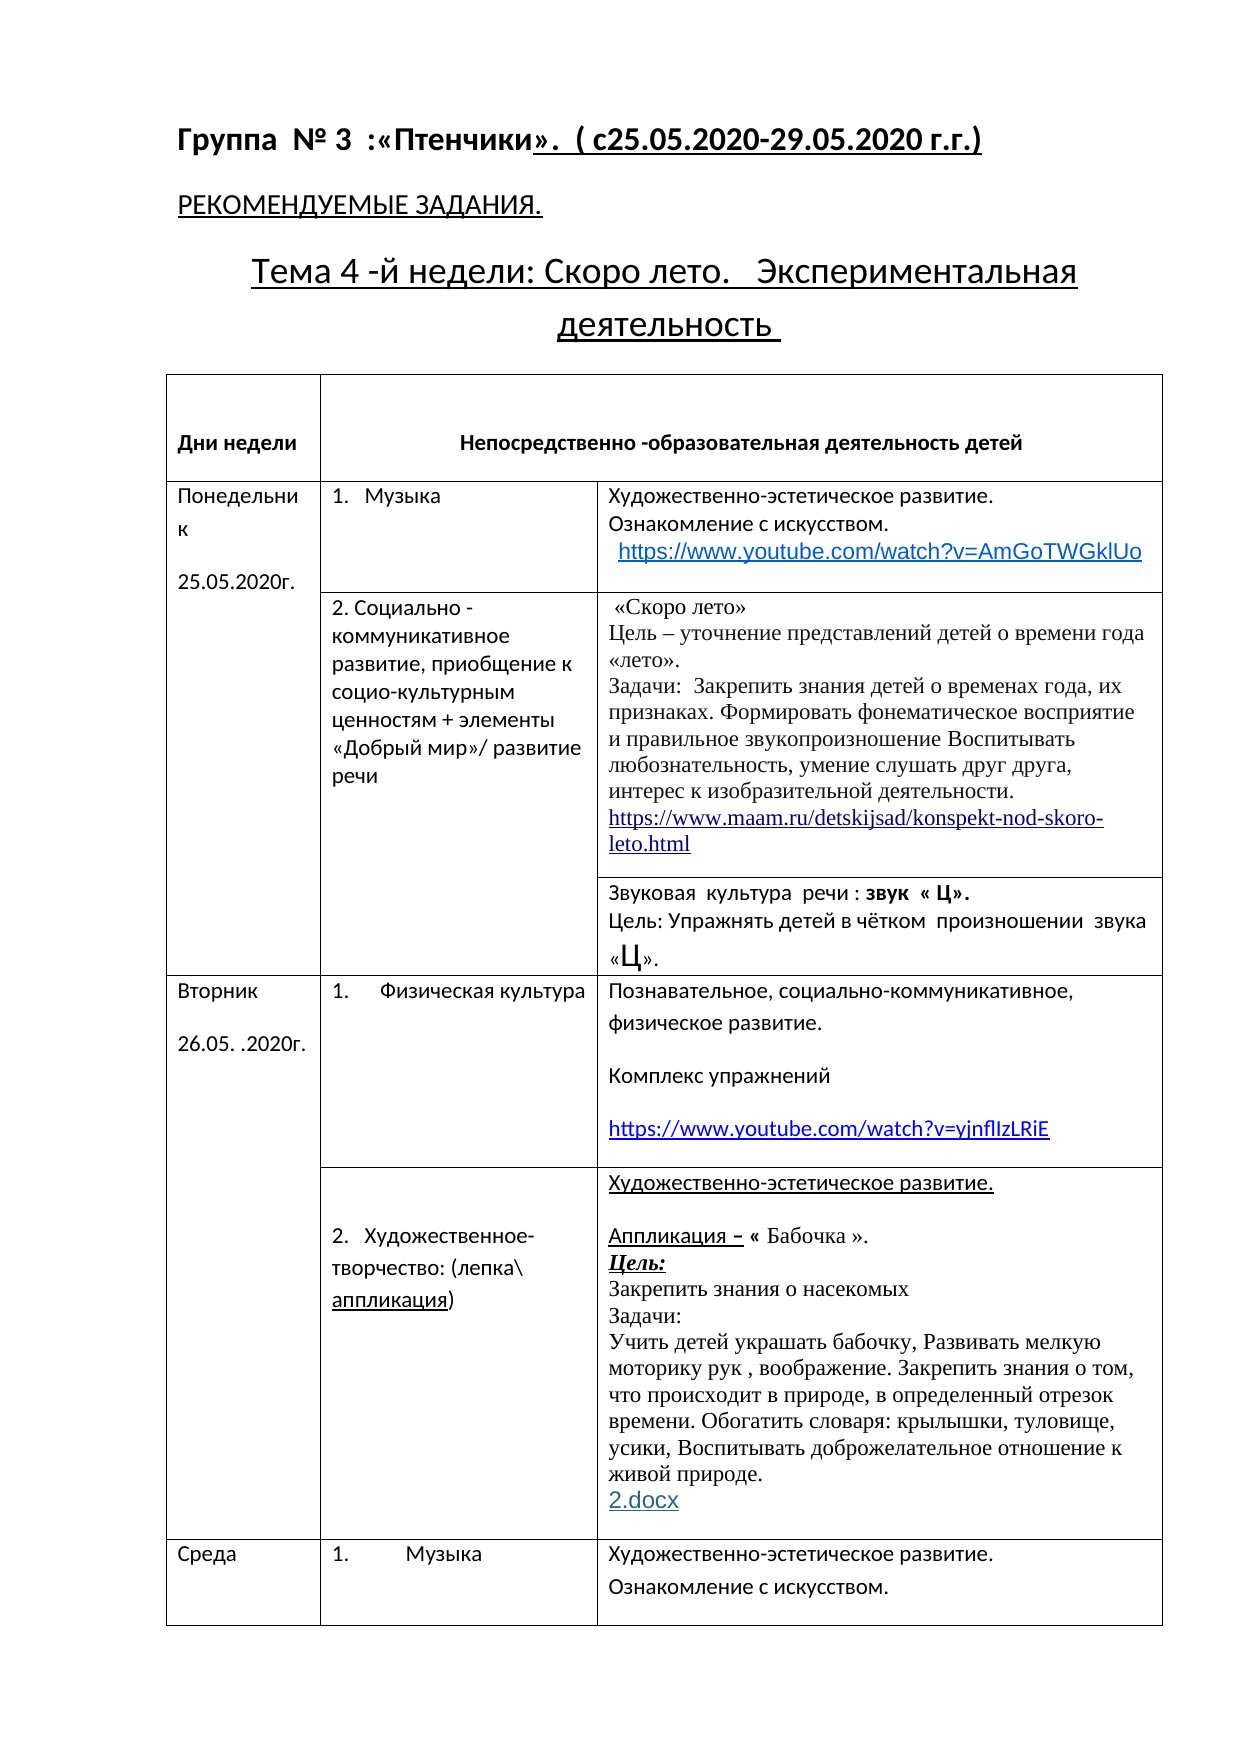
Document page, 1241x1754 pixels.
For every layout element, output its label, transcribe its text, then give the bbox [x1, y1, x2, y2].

text Тема 4 -й недели: Скоро лето. Экспериментальная деятельность [177, 247, 1152, 346]
table_cell Звуковая культура речи : звук « Ц». Цель: Упражнять детей в чётком произношении звука «Ц». [598, 878, 1162, 975]
table_cell 1. Музыка [321, 1540, 597, 1624]
text РЕКОМЕНДУЕМЫЕ ЗАДАНИЯ. [177, 186, 1152, 221]
table_cell Художественно-эстетическое развитие. Аппликация – « Бабочка ». Цель: Закрепить знания о насекомых Задачи: Учить детей украшать бабочку, Развивать мелкую моторику рук , воображение. Закрепить знания о том, что происходит в природе, в определенный отрезок времени. Обогатить словаря: крылышки, туловище, усики, Воспитывать доброжелательное отношение к живой природе. 2.docx [598, 1168, 1162, 1538]
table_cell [598, 1540, 1162, 1624]
table_cell 1. Физическая культура [321, 976, 597, 1167]
table_cell Среда 27.05.2020г. [167, 1540, 320, 1624]
table_cell 1. Музыка [321, 482, 597, 592]
table_cell Понедельник 25.05.2020г. [167, 482, 320, 975]
text Группа № 3 :«Птенчики». ( с25.05.2020-29.05.2020 г.г.) [177, 118, 1152, 159]
table_header Дни недели [167, 375, 320, 481]
table_cell 2. Социально -коммуникативное развитие, приобщение к социо-культурным ценностям + элементы «Добрый мир»/ развитие речи [321, 593, 597, 975]
table_cell «Скоро лето» Цель – уточнение представлений детей о времени года «лето». Задачи: Закрепить знания детей о временах года, их признаках. Формировать фонематическое восприятие и правильное звукопроизношение Воспитывать любознательность, умение слушать друг друга, интерес к изобразительной деятельности. https://www.maam.ru/detskijsad/konspekt-nod-skoro-leto.html [598, 593, 1162, 877]
table_cell Вторник 26.05. .2020г. [167, 976, 320, 1538]
table_header Непосредственно -образовательная деятельность детей [321, 375, 1162, 481]
table_cell Познавательное, социально-коммуникативное, физическое развитие. Комплекс упражнений https://www.youtube.com/watch?v=yjnflIzLRiE [598, 976, 1162, 1167]
table_cell Художественно-эстетическое развитие. Ознакомление с искусством. https://www.youtube.com/watch?v=AmGoTWGklUo [598, 482, 1162, 592]
table_cell 2. Художественное-творчество: (лепка\аппликация) [321, 1168, 597, 1538]
